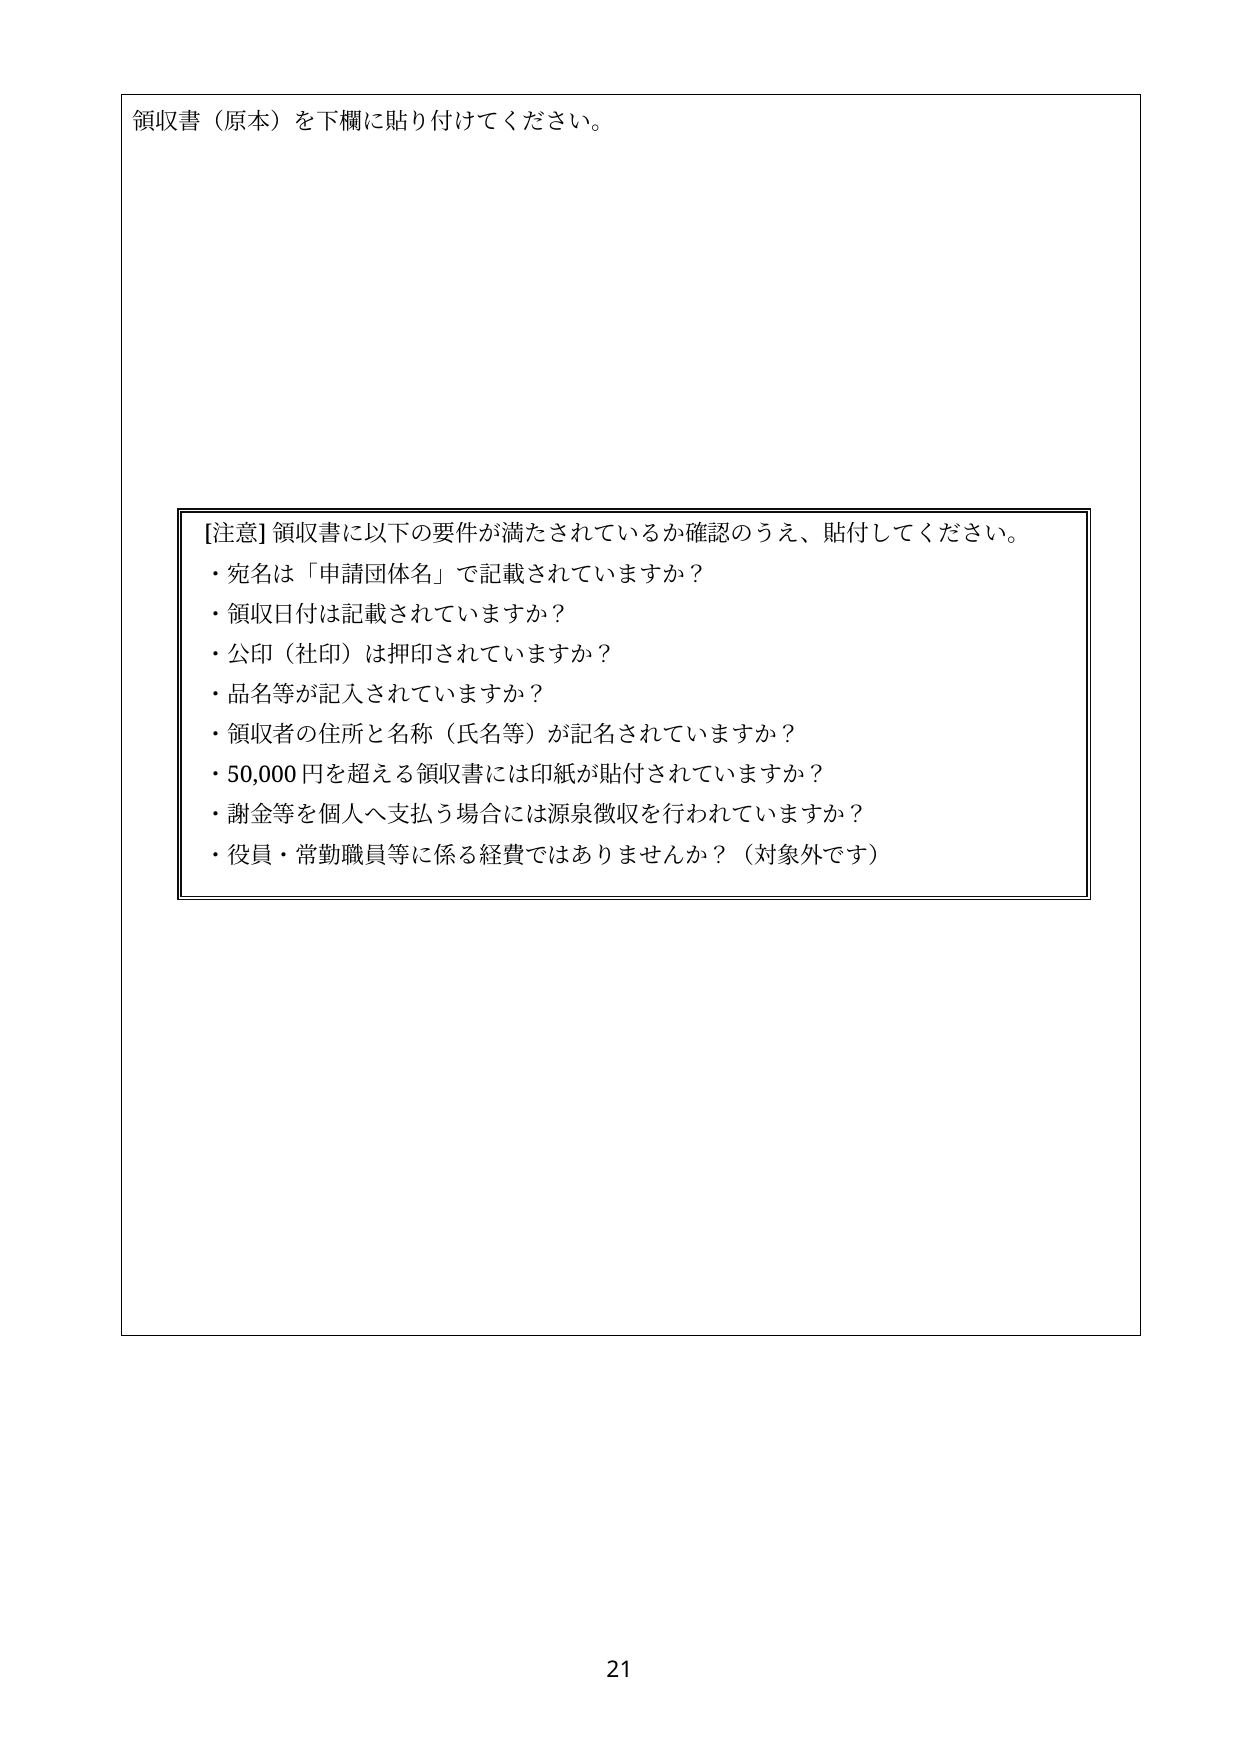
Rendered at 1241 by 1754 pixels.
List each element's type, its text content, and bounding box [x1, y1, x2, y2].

table_cell 領収書（原本）を下欄に貼り付けてください。 [122, 95, 1140, 1335]
